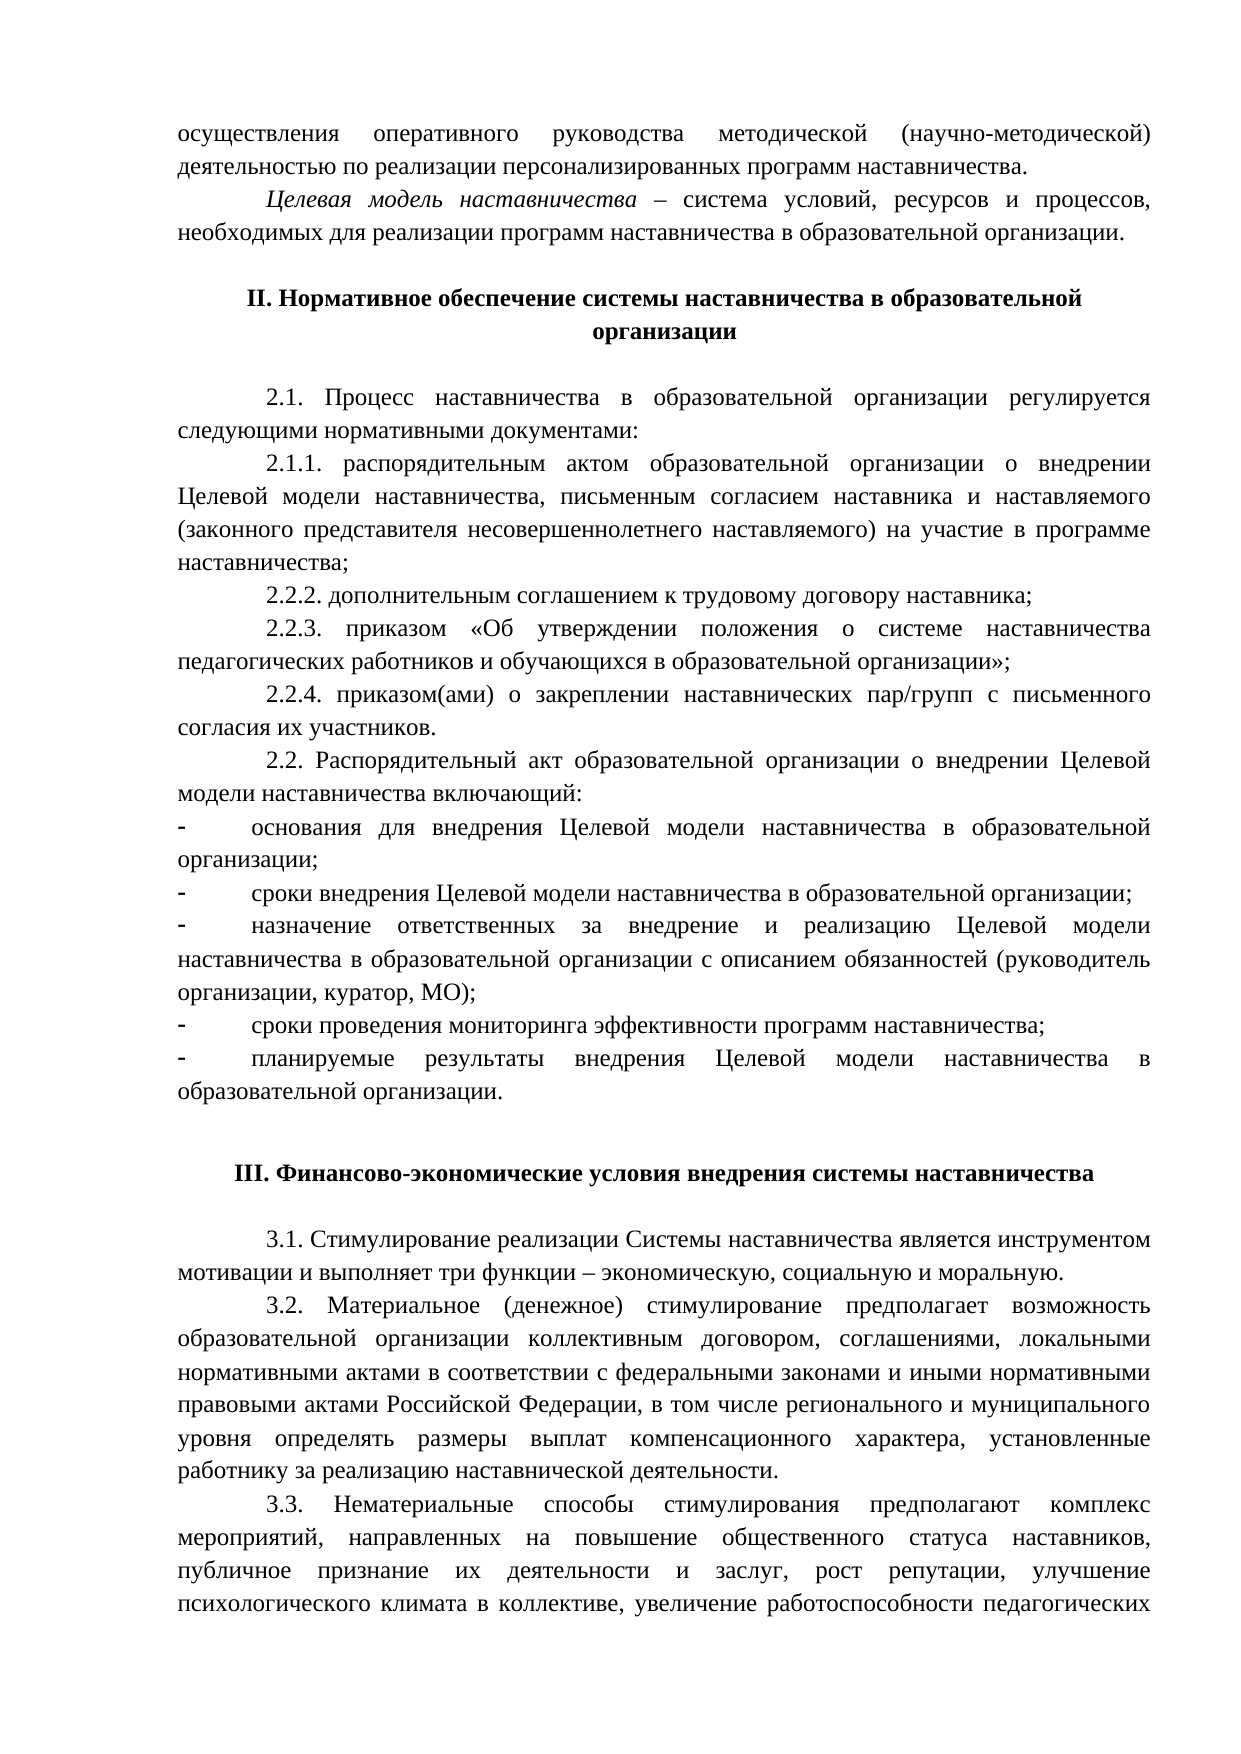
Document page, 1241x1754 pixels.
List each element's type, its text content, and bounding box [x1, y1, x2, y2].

text II. Нормативное обеспечение системы наставничества в образовательной организации [177, 283, 1152, 345]
text 2.2.4. приказом(ами) о закреплении наставнических пар/групп с письменного согласия их участников. [177, 679, 1152, 741]
list основания для внедрения Целевой модели наставничества в образовательной организации; [177, 812, 1152, 873]
list сроки внедрения Целевой модели наставничества в образовательной организации; [177, 878, 1152, 906]
text Целевая модель наставничества – система условий, ресурсов и процессов, необходимых для реализации программ наставничества в образовательной организации. [177, 184, 1152, 246]
list сроки проведения мониторинга эффективности программ наставничества; [177, 1010, 1152, 1038]
text 2.1. Процесс наставничества в образовательной организации регулируется следующими нормативными документами: [177, 382, 1152, 444]
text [177, 118, 1152, 180]
text 3.2. Материальное (денежное) стимулирование предполагает возможность образовательной организации коллективным договором, соглашениями, локальными нормативными актами в соответствии с федеральными законами и иными нормативными правовыми актами Российской Федерации, в том числе регионального и муниципального уровня определять размеры выплат компенсационного характера, установленные работнику за реализацию наставнической деятельности. [177, 1291, 1152, 1484]
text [177, 1489, 1152, 1616]
list назначение ответственных за внедрение и реализацию Целевой модели наставничества в образовательной организации с описанием обязанностей (руководитель организации, куратор, МО); [177, 911, 1152, 1005]
text III. Финансово-экономические условия внедрения системы наставничества [177, 1158, 1152, 1187]
text 2.2.3. приказом «Об утверждении положения о системе наставничества педагогических работников и обучающихся в образовательной организации»; [177, 613, 1152, 675]
text 2.1.1. распорядительным актом образовательной организации о внедрении Целевой модели наставничества, письменным согласием наставника и наставляемого (законного представителя несовершеннолетнего наставляемого) на участие в программе наставничества; [177, 448, 1152, 576]
text 2.2. Распорядительный акт образовательной организации о внедрении Целевой модели наставничества включающий: [177, 746, 1152, 807]
list планируемые результаты внедрения Целевой модели наставничества в образовательной организации. [177, 1043, 1152, 1104]
text 3.1. Стимулирование реализации Системы наставничества является инструментом мотивации и выполняет три функции – экономическую, социальную и моральную. [177, 1224, 1152, 1286]
text 2.2.2. дополнительным соглашением к трудовому договору наставника; [177, 580, 1152, 609]
